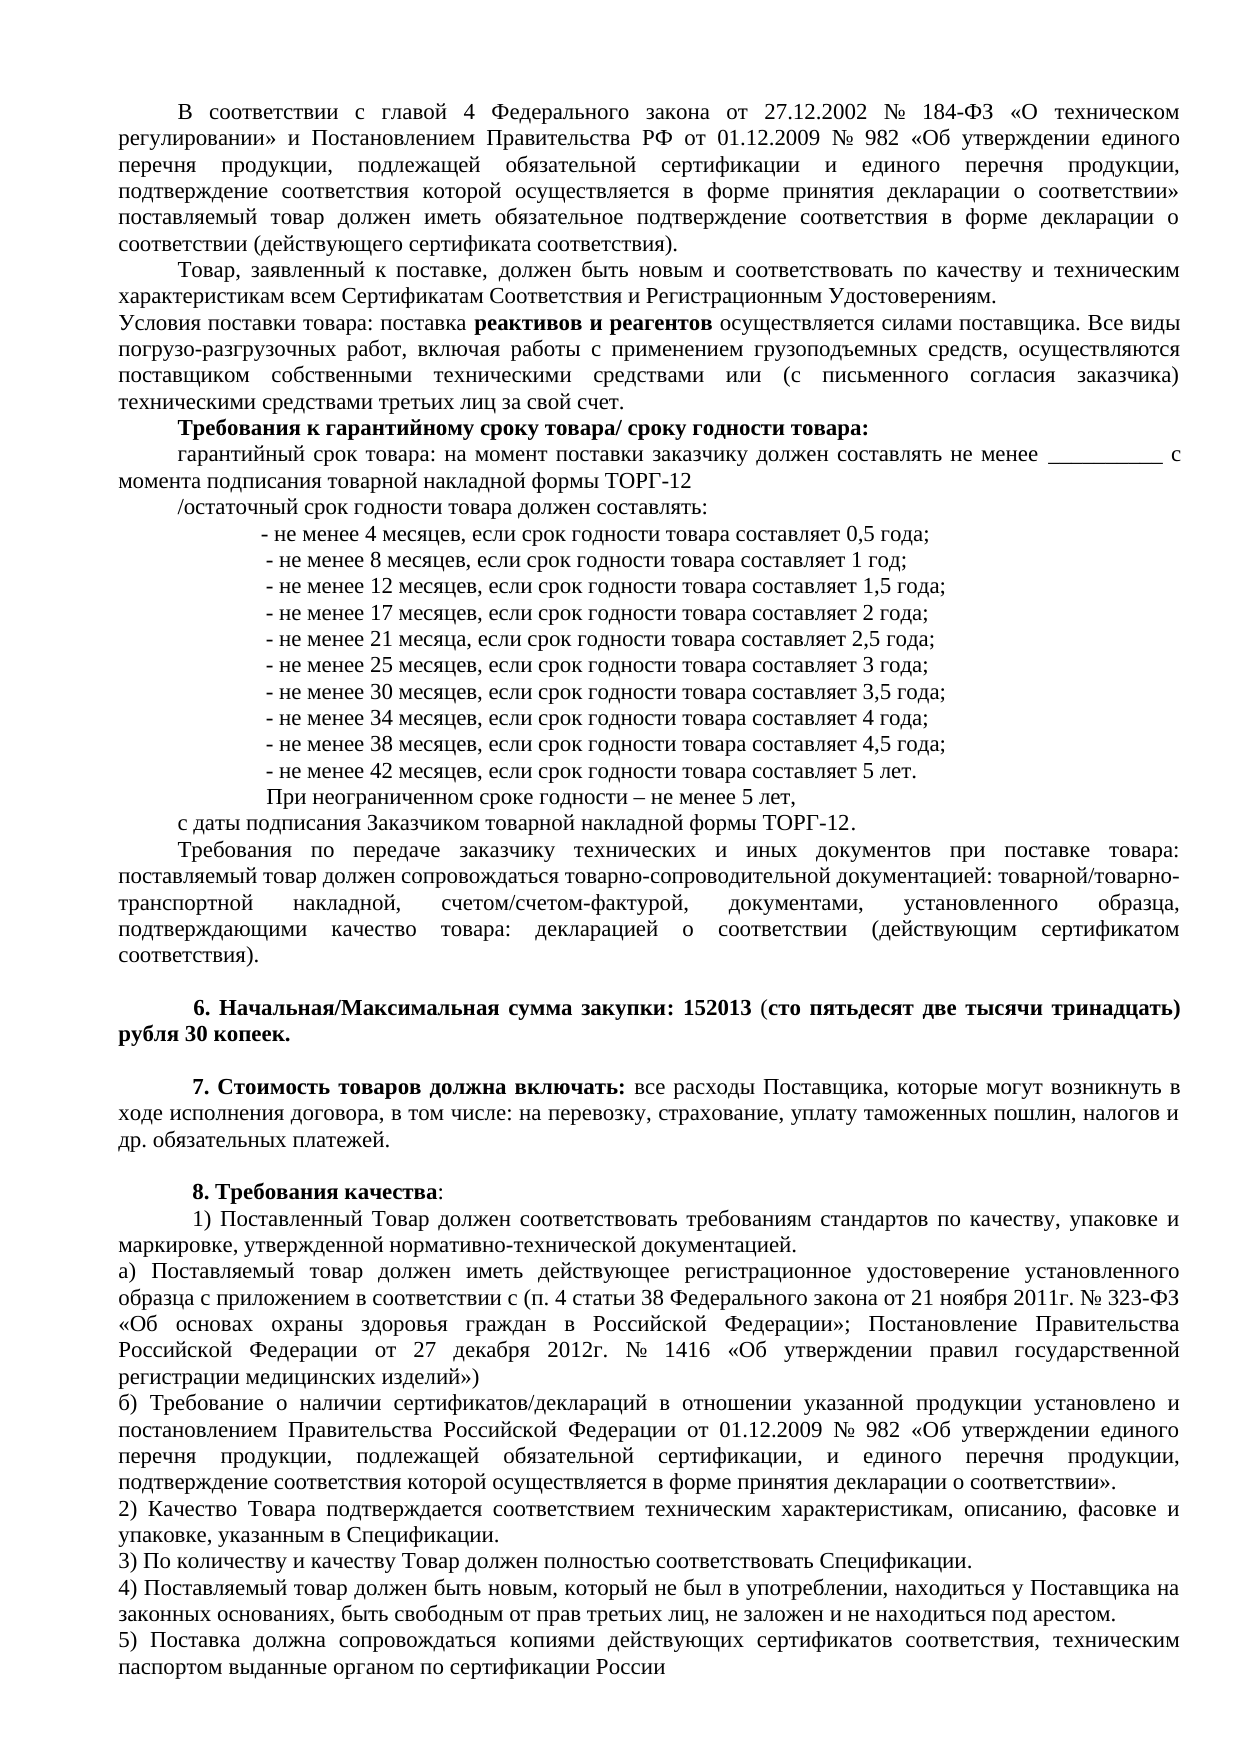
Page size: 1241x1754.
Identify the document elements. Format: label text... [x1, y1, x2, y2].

text Требования по передаче заказчику технических и иных документов при поставке товара: поставляемый товар должен сопровождаться товарно-сопроводительной документацией: товарной/товарно-транспортной накладной, счетом/счетом-фактурой, документами, установленного образца, подтверждающими качество товара: декларацией о соответствии (действующим сертификатом соответствия). [118, 836, 1181, 968]
text Требования к гарантийному сроку товара/ сроку годности товара: [118, 414, 1181, 441]
text - не менее 30 месяцев, если срок годности товара составляет 3,5 года; [118, 678, 1181, 704]
text - не менее 4 месяцев, если срок годности товара составляет 0,5 года; [118, 519, 1181, 546]
text - не менее 17 месяцев, если срок годности товара составляет 2 года; [118, 599, 1181, 625]
text 8. Требования качества: [118, 1178, 1181, 1205]
text При неограниченном сроке годности – не менее 5 лет, [118, 783, 1181, 809]
text 6. Начальная/Максимальная сумма закупки: 152013 (сто пятьдесят две тысячи тринадцать) рубля 30 копеек. [118, 994, 1181, 1047]
text - не менее 8 месяцев, если срок годности товара составляет 1 год; [118, 546, 1181, 572]
text Условия поставки товара: поставка реактивов и реагентов осуществляется силами поставщика. Все виды погрузо-разгрузочных работ, включая работы с применением грузоподъемных средств, осуществляются поставщиком собственными техническими средствами или (с письменного согласия заказчика) техническими средствами третьих лиц за свой счет. [118, 309, 1181, 414]
text - не менее 34 месяцев, если срок годности товара составляет 4 года; [118, 704, 1181, 730]
text гарантийный срок товара: на момент поставки заказчику должен составлять не менее __________ с момента подписания товарной накладной формы ТОРГ-12 [118, 441, 1181, 493]
text - не менее 38 месяцев, если срок годности товара составляет 4,5 года; [118, 730, 1181, 757]
text 7. Стоимость товаров должна включать: все расходы Поставщика, которые могут возникнуть в ходе исполнения договора, в том числе: на перевозку, страхование, уплату таможенных пошлин, налогов и др. обязательных платежей. [118, 1073, 1181, 1152]
text В соответствии с главой 4 Федерального закона от 27.12.2002 № 184-ФЗ «О техническом регулировании» и Постановлением Правительства РФ от 01.12.2009 № 982 «Об утверждении единого перечня продукции, подлежащей обязательной сертификации и единого перечня продукции, подтверждение соответствия которой осуществляется в форме принятия декларации о соответствии» поставляемый товар должен иметь обязательное подтверждение соответствия в форме декларации о соответствии (действующего сертификата соответствия). [118, 98, 1181, 256]
text б) Требование о наличии сертификатов/деклараций в отношении указанной продукции установлено и постановлением Правительства Российской Федерации от 01.12.2009 № 982 «Об утверждении единого перечня продукции, подлежащей обязательной сертификации, и единого перечня продукции, подтверждение соответствия которой осуществляется в форме принятия декларации о соответствии». [118, 1389, 1181, 1495]
text а) Поставляемый товар должен иметь действующее регистрационное удостоверение установленного образца с приложением в соответствии с (п. 4 статьи 38 Федерального закона от 21 ноября 2011г. № 323-ФЗ «Об основах охраны здоровья граждан в Российской Федерации»; Постановление Правительства Российской Федерации от 27 декабря 2012г. № 1416 «Об утверждении правил государственной регистрации медицинских изделий») [118, 1257, 1181, 1389]
text /остаточный срок годности товара должен составлять: [118, 493, 1181, 519]
text 4) Поставляемый товар должен быть новым, который не был в употреблении, находиться у Поставщика на законных основаниях, быть свободным от прав третьих лиц, не заложен и не находиться под арестом. [118, 1574, 1181, 1626]
text 5) Поставка должна сопровождаться копиями действующих сертификатов соответствия, техническим паспортом выданные органом по сертификации России [118, 1626, 1181, 1679]
text - не менее 21 месяца, если срок годности товара составляет 2,5 года; [118, 625, 1181, 651]
text - не менее 25 месяцев, если срок годности товара составляет 3 года; [118, 651, 1181, 678]
text - не менее 12 месяцев, если срок годности товара составляет 1,5 года; [118, 572, 1181, 599]
text с даты подписания Заказчиком товарной накладной формы ТОРГ-12. [118, 809, 1181, 836]
text 3) По количеству и качеству Товар должен полностью соответствовать Спецификации. [118, 1547, 1181, 1574]
text Товар, заявленный к поставке, должен быть новым и соответствовать по качеству и техническим характеристикам всем Сертификатам Соответствия и Регистрационным Удостоверениям. [118, 256, 1181, 309]
text 2) Качество Товара подтверждается соответствием техническим характеристикам, описанию, фасовке и упаковке, указанным в Спецификации. [118, 1495, 1181, 1547]
text - не менее 42 месяцев, если срок годности товара составляет 5 лет. [118, 757, 1181, 783]
text 1) Поставленный Товар должен соответствовать требованиям стандартов по качеству, упаковке и маркировке, утвержденной нормативно-технической документацией. [118, 1205, 1181, 1257]
